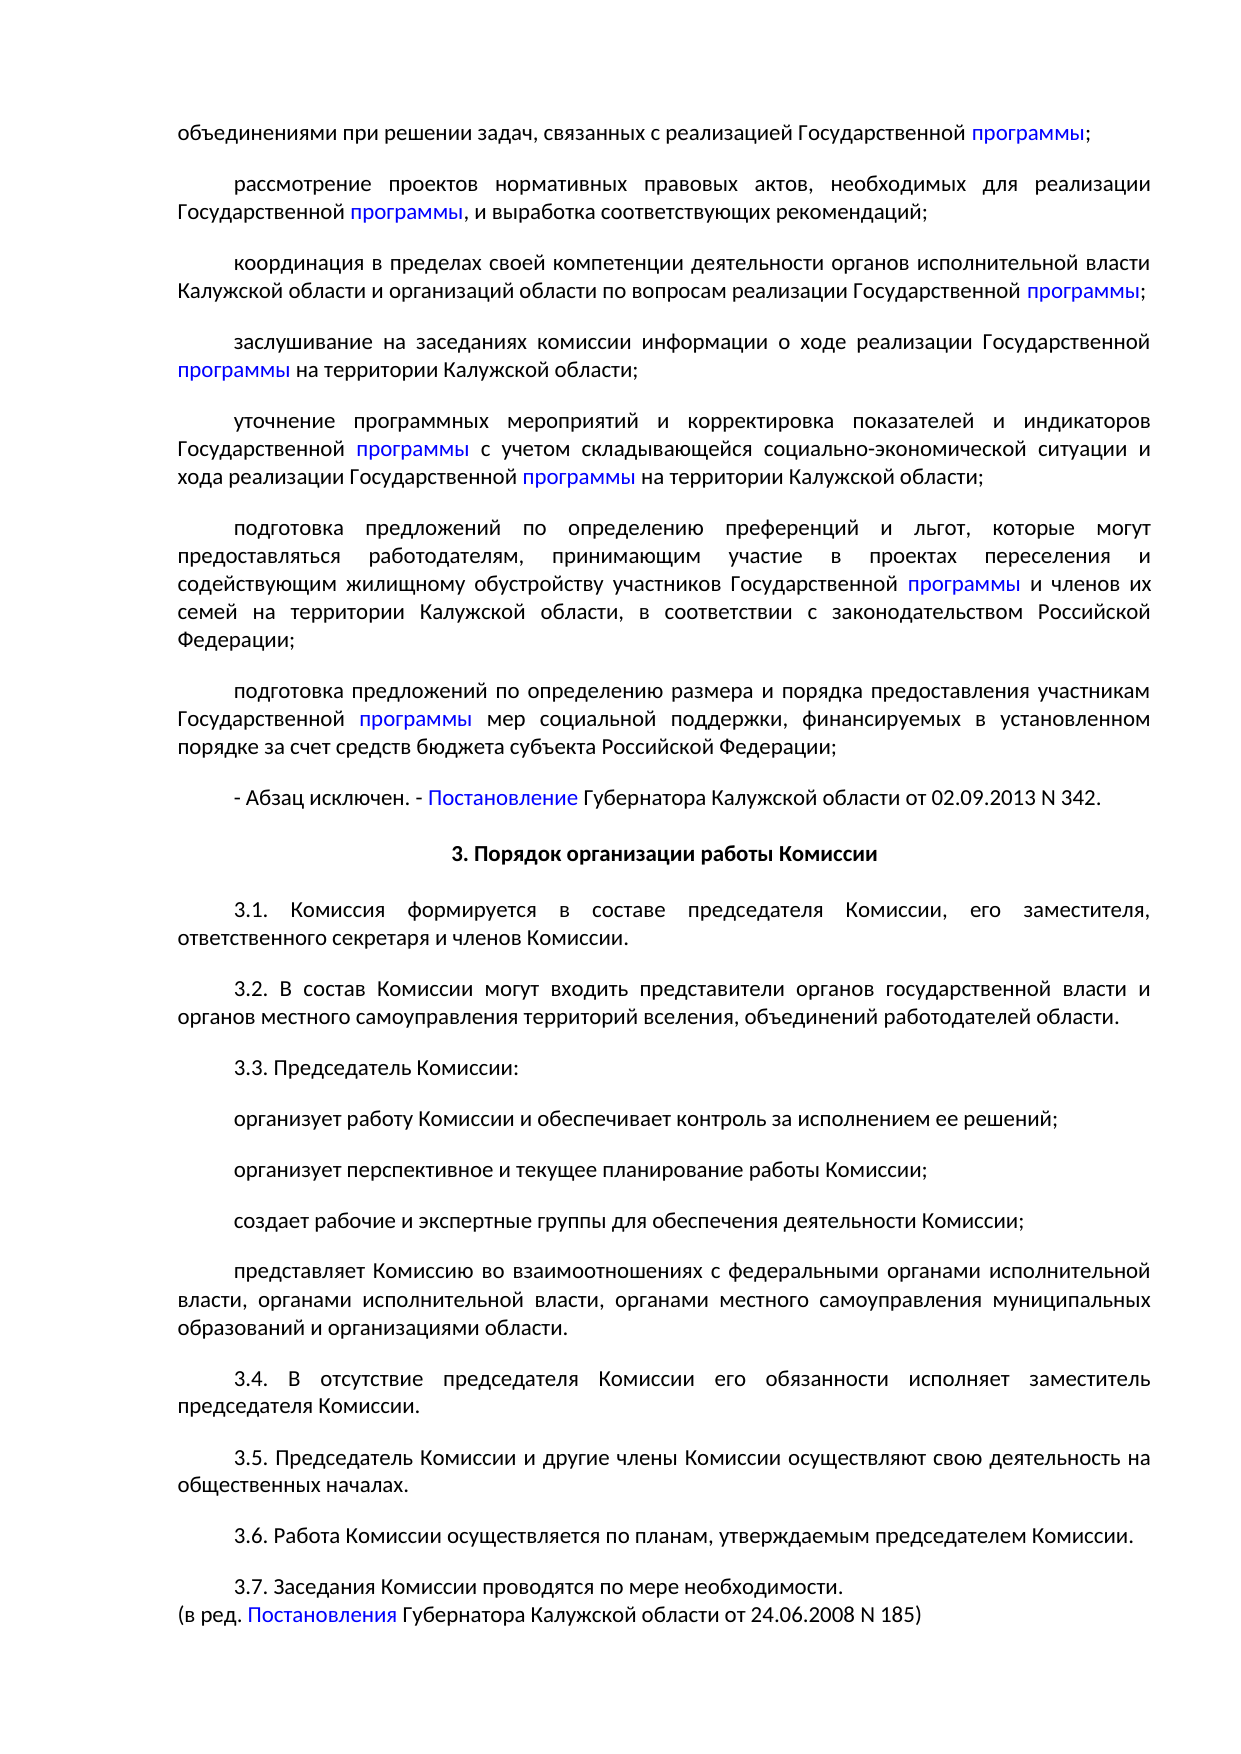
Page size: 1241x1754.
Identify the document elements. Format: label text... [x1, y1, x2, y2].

text заслушивание на заседаниях комиссии информации о ходе реализации Государственной программы на территории Калужской области; [177, 327, 1152, 383]
text координация в пределах своей компетенции деятельности органов исполнительной власти Калужской области и организаций области по вопросам реализации Государственной программы; [177, 248, 1152, 304]
text 3.7. Заседания Комиссии проводятся по мере необходимости. [177, 1572, 1152, 1601]
text подготовка предложений по определению преференций и льгот, которые могут предоставляться работодателям, принимающим участие в проектах переселения и содействующим жилищному обустройству участников Государственной программы и членов их семей на территории Калужской области, в соответствии с законодательством Российской Федерации; [177, 513, 1152, 653]
text 3.6. Работа Комиссии осуществляется по планам, утверждаемым председателем Комиссии. [177, 1522, 1152, 1549]
text 3.1. Комиссия формируется в составе председателя Комиссии, его заместителя, ответственного секретаря и членов Комиссии. [177, 895, 1152, 951]
text подготовка предложений по определению размера и порядка предоставления участникам Государственной программы мер социальной поддержки, финансируемых в установленном порядке за счет средств бюджета субъекта Российской Федерации; [177, 676, 1152, 760]
text 3.4. В отсутствие председателя Комиссии его обязанности исполняет заместитель председателя Комиссии. [177, 1364, 1152, 1420]
title 3. Порядок организации работы Комиссии [177, 839, 1152, 867]
text 3.2. В состав Комиссии могут входить представители органов государственной власти и органов местного самоуправления территорий вселения, объединений работодателей области. [177, 974, 1152, 1030]
text создает рабочие и экспертные группы для обеспечения деятельности Комиссии; [177, 1206, 1152, 1234]
text (в ред. Постановления Губернатора Калужской области от 24.06.2008 N 185) [177, 1601, 1152, 1628]
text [177, 118, 1152, 146]
text - Абзац исключен. - Постановление Губернатора Калужской области от 02.09.2013 N 342. [177, 783, 1152, 811]
text рассмотрение проектов нормативных правовых актов, необходимых для реализации Государственной программы, и выработка соответствующих рекомендаций; [177, 169, 1152, 225]
text организует работу Комиссии и обеспечивает контроль за исполнением ее решений; [177, 1104, 1152, 1132]
text представляет Комиссию во взаимоотношениях с федеральными органами исполнительной власти, органами исполнительной власти, органами местного самоуправления муниципальных образований и организациями области. [177, 1257, 1152, 1341]
text уточнение программных мероприятий и корректировка показателей и индикаторов Государственной программы с учетом складывающейся социально-экономической ситуации и хода реализации Государственной программы на территории Калужской области; [177, 406, 1152, 490]
text 3.3. Председатель Комиссии: [177, 1053, 1152, 1081]
text 3.5. Председатель Комиссии и другие члены Комиссии осуществляют свою деятельность на общественных началах. [177, 1443, 1152, 1499]
text организует перспективное и текущее планирование работы Комиссии; [177, 1155, 1152, 1183]
